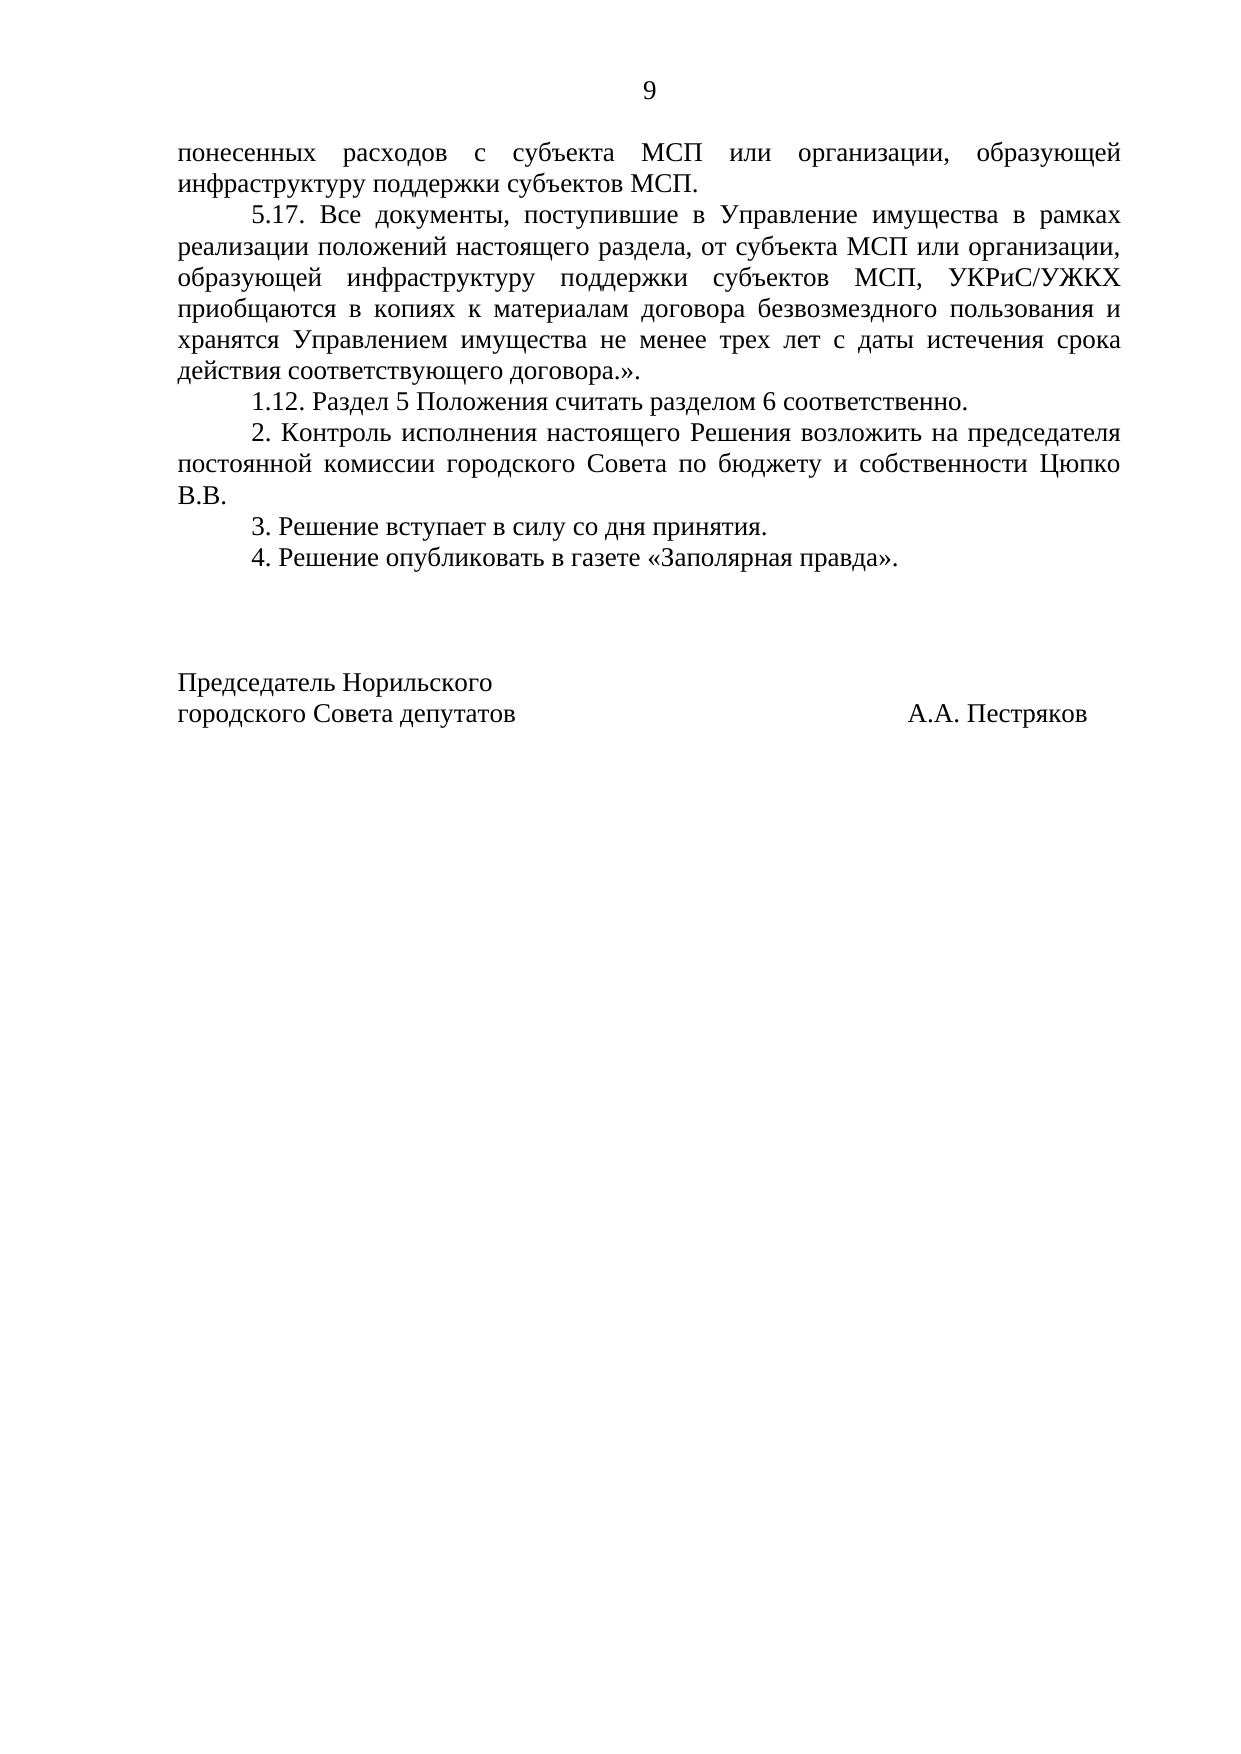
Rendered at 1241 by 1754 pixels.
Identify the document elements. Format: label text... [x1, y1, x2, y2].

text 1.12. Раздел 5 Положения считать разделом 6 соответственно. [177, 385, 1122, 416]
text городского Совета депутатов А.А. Пестряков [177, 697, 1122, 728]
text 4. Решение опубликовать в газете «Заполярная правда». [177, 541, 1122, 572]
text 5.17. Все документы, поступившие в Управление имущества в рамках реализации положений настоящего раздела, от субъекта МСП или организации, образующей инфраструктуру поддержки субъектов МСП, УКРиС/УЖКХ приобщаются в копиях к материалам договора безвозмездного пользования и хранятся Управлением имущества не менее трех лет с даты истечения срока действия соответствующего договора.». [177, 198, 1122, 385]
text 3. Решение вступает в силу со дня принятия. [177, 510, 1122, 541]
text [177, 136, 1122, 198]
text 2. Контроль исполнения настоящего Решения возложить на председателя постоянной комиссии городского Совета по бюджету и собственности Цюпко В.В. [177, 416, 1122, 510]
text Председатель Норильского [177, 666, 1122, 697]
